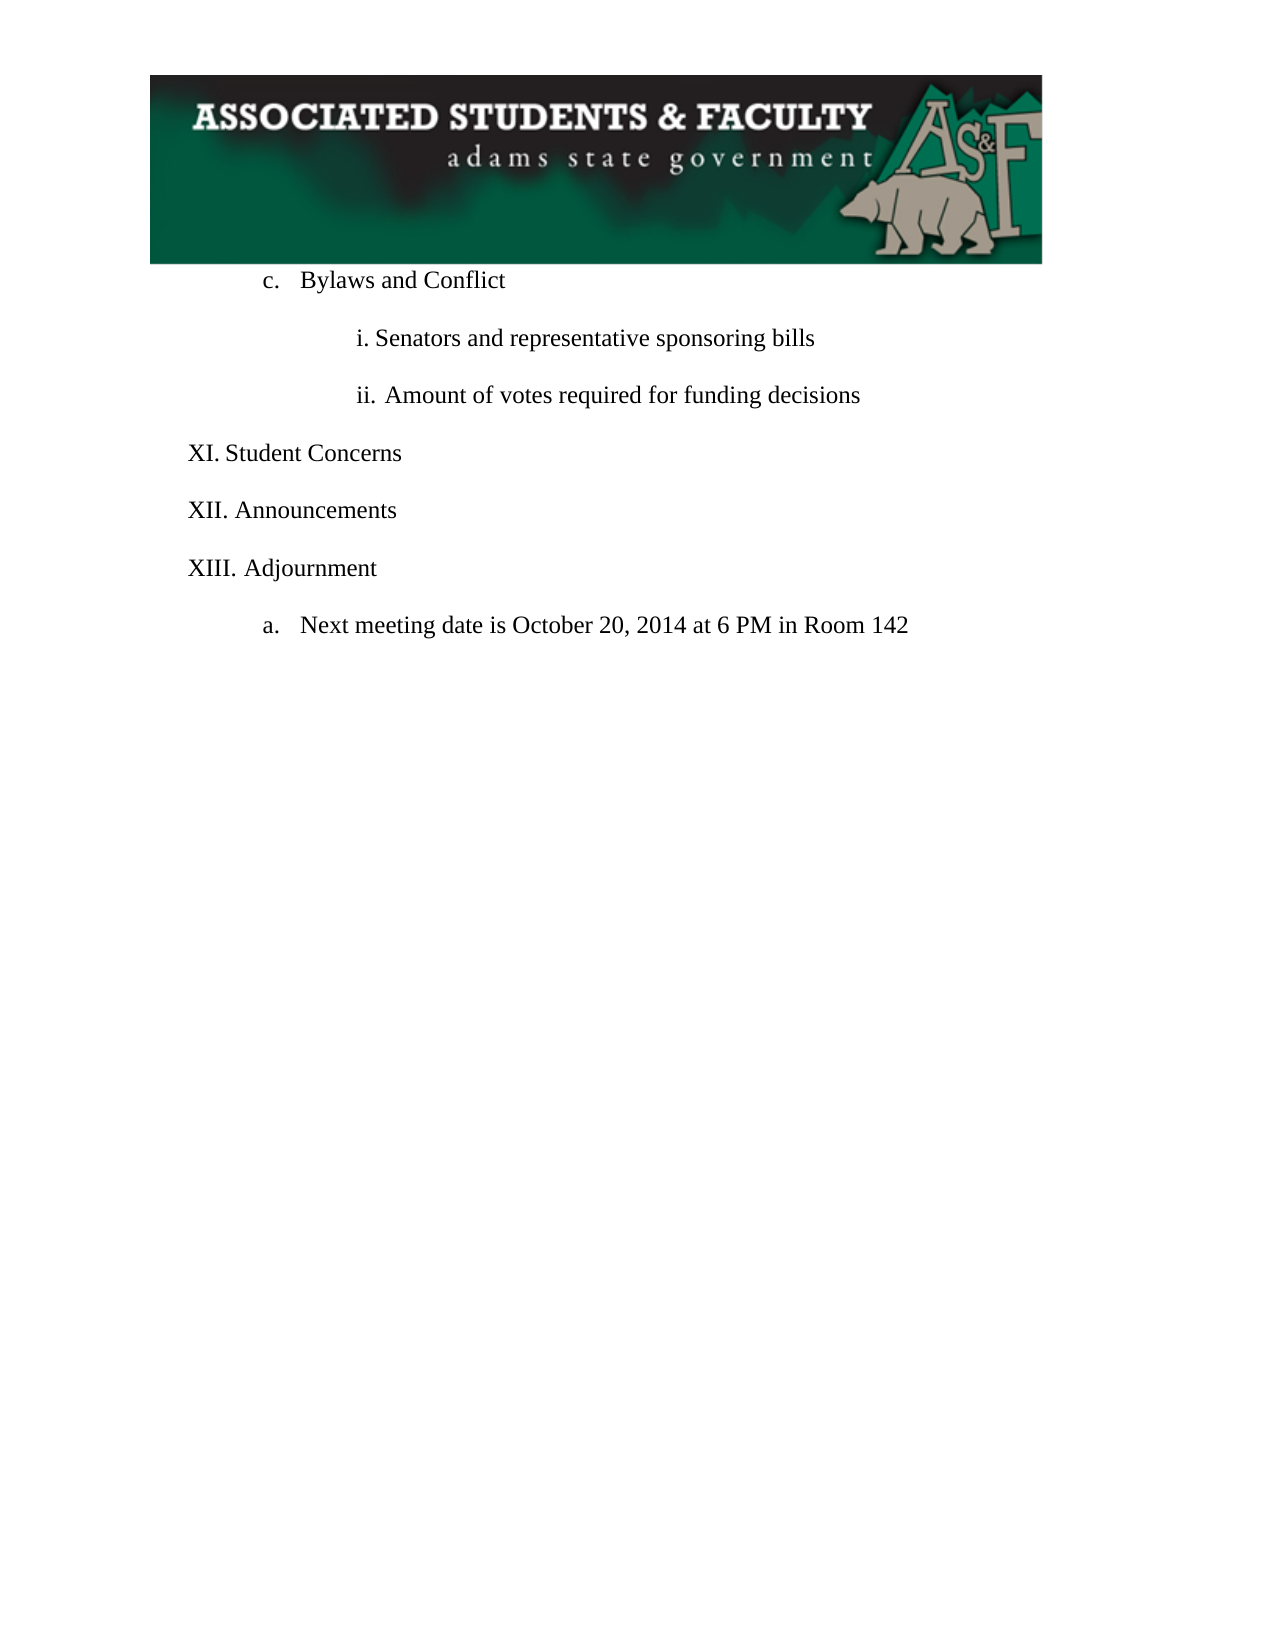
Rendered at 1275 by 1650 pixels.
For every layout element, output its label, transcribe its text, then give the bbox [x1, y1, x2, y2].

picture [150, 75, 1044, 266]
list Adjournment [165, 553, 1125, 582]
list Amount of votes required for funding decisions [356, 381, 1125, 409]
list Senators and representative sponsoring bills [356, 323, 1125, 352]
list Announcements [165, 496, 1125, 524]
list Student Concerns [165, 438, 1125, 467]
list Bylaws and Conflict [262, 266, 1125, 294]
list Next meeting date is October 20, 2014 at 6 PM in Room 142 [262, 611, 1125, 639]
